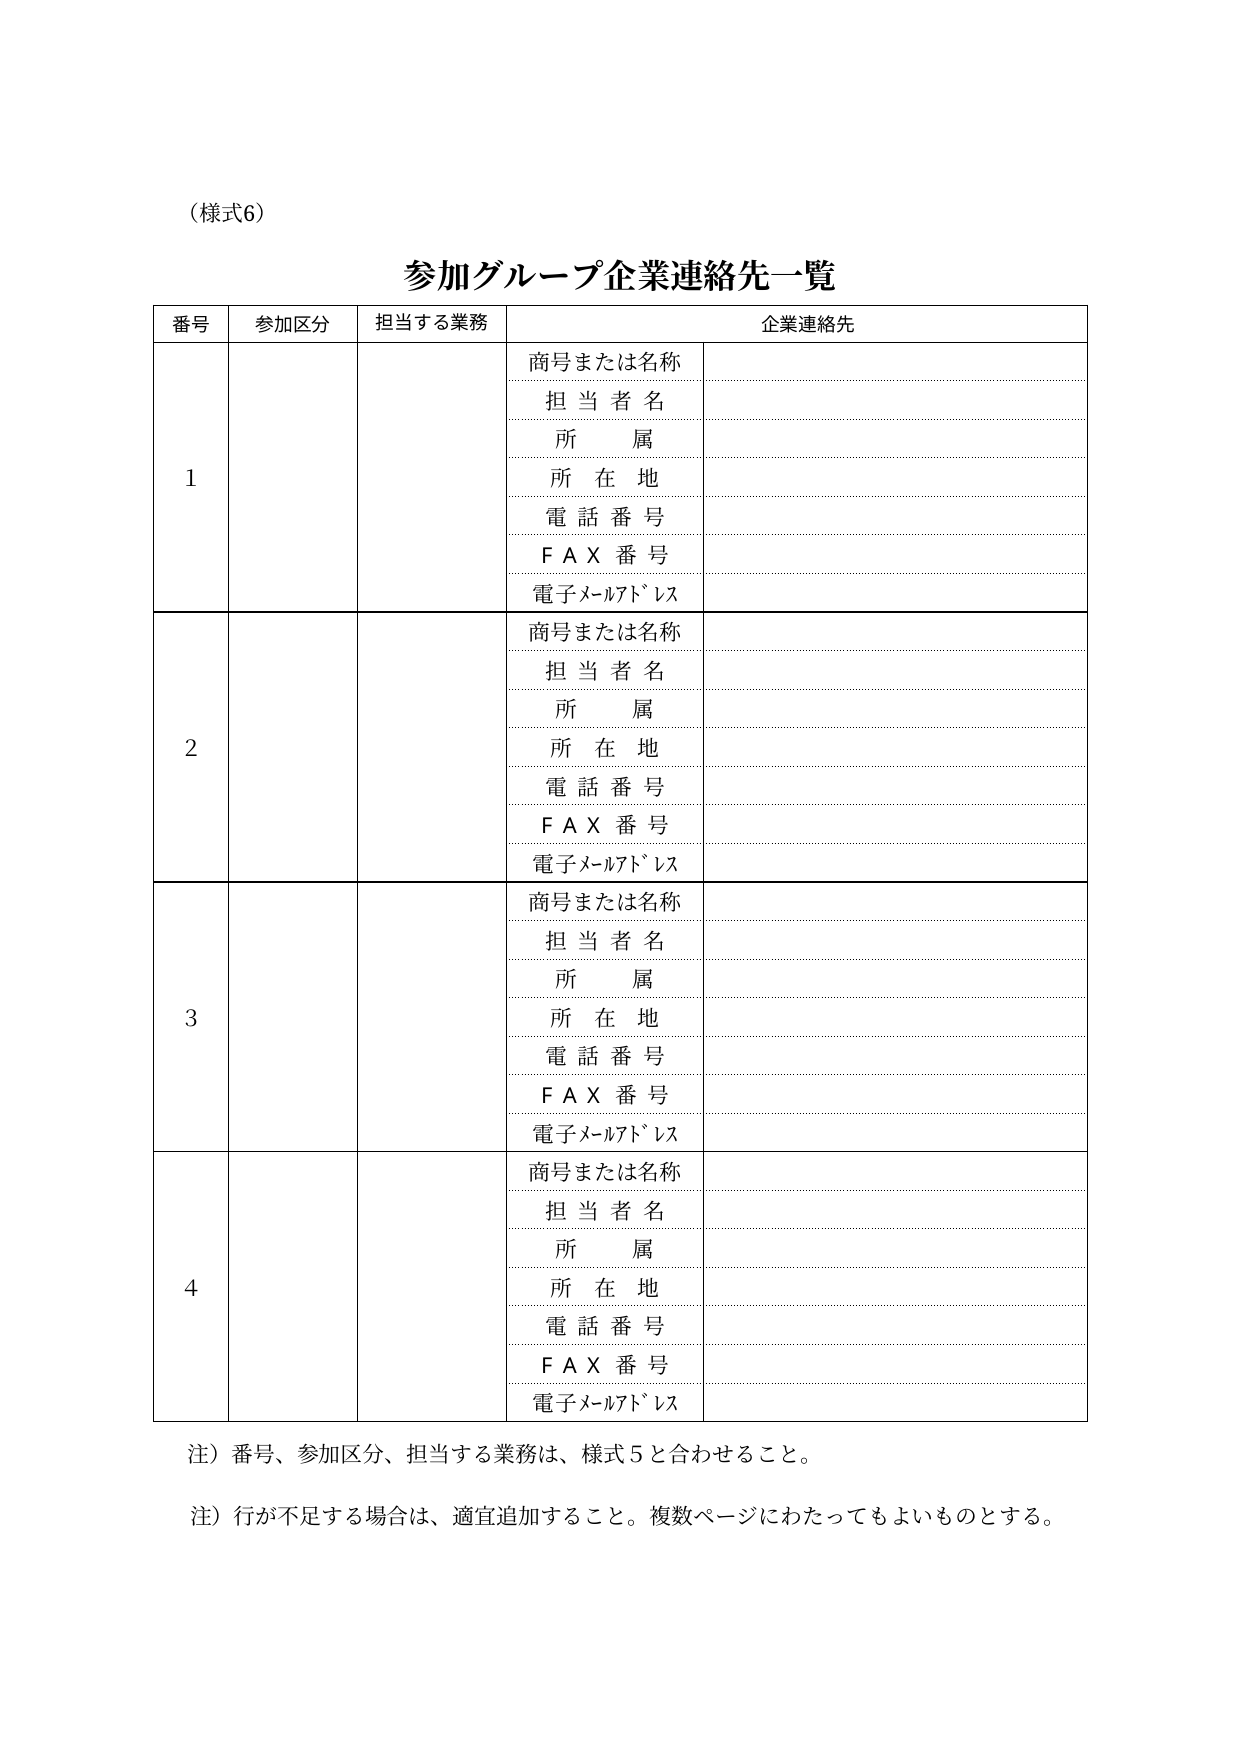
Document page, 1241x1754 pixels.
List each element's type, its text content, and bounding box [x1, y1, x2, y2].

table_cell [704, 380, 1087, 419]
table_cell 電子ﾒｰﾙｱﾄﾞﾚｽ [507, 573, 703, 611]
table_cell 所在地 [507, 997, 703, 1036]
table_cell [229, 613, 357, 881]
text 注）行が不足する場合は、適宜追加すること。複数ページにわたってもよいものとする。 [190, 1484, 1063, 1546]
table_cell 電子ﾒｰﾙｱﾄﾞﾚｽ [507, 1383, 703, 1421]
table_cell [229, 343, 357, 611]
table_cell ４ [154, 1152, 228, 1421]
table_cell [358, 343, 506, 611]
table_cell [704, 419, 1087, 457]
table_cell [704, 1074, 1087, 1113]
text 注）番号、参加区分、担当する業務は、様式５と合わせること。 [187, 1422, 1063, 1484]
table_cell [704, 1267, 1087, 1305]
table_cell 商号または名称 [507, 1152, 703, 1190]
table_cell [229, 1152, 357, 1421]
table_cell [704, 343, 1087, 380]
table_cell FAX番号 [507, 804, 703, 843]
table_header 企業連絡先 [507, 306, 1087, 342]
table_cell 担当者名 [507, 650, 703, 688]
table_cell [704, 766, 1087, 804]
table_cell 所属 [507, 689, 703, 727]
table_cell ３ [154, 883, 228, 1151]
table_cell 所在地 [507, 727, 703, 766]
table_cell 商号または名称 [507, 883, 703, 920]
table_cell FAX番号 [507, 1344, 703, 1383]
table_header 番号 [154, 306, 228, 342]
table_cell 電子ﾒｰﾙｱﾄﾞﾚｽ [507, 843, 703, 881]
table_cell FAX番号 [507, 1074, 703, 1113]
table_cell [704, 534, 1087, 573]
table_cell [704, 997, 1087, 1036]
table_cell 所属 [507, 959, 703, 997]
table_cell [358, 1152, 506, 1421]
table_cell [358, 883, 506, 1151]
table_cell 所属 [507, 419, 703, 457]
table_cell 電話番号 [507, 1036, 703, 1074]
table_cell [704, 1036, 1087, 1074]
table_cell [704, 1305, 1087, 1344]
table_cell [704, 959, 1087, 997]
subtitle 参加グループ企業連絡先一覧 [177, 243, 1063, 304]
table_cell [704, 1344, 1087, 1383]
table_cell [704, 1152, 1087, 1190]
table_cell [704, 843, 1087, 881]
table_cell 商号または名称 [507, 343, 703, 380]
table_cell [704, 727, 1087, 766]
table_cell 電話番号 [507, 766, 703, 804]
table_cell [704, 457, 1087, 496]
table_cell 電話番号 [507, 1305, 703, 1344]
table_cell [704, 1190, 1087, 1228]
table_cell 電話番号 [507, 496, 703, 534]
table_cell ２ [154, 613, 228, 881]
table_cell [704, 689, 1087, 727]
table_cell [704, 573, 1087, 611]
table_cell [704, 920, 1087, 958]
table_header 参加区分 [229, 306, 357, 342]
table_cell [358, 613, 506, 881]
table_cell 担当者名 [507, 380, 703, 419]
table_cell [704, 613, 1087, 650]
table_cell [229, 883, 357, 1151]
table_cell [704, 496, 1087, 534]
table_cell 商号または名称 [507, 613, 703, 650]
table_cell [704, 883, 1087, 920]
table_cell [704, 650, 1087, 688]
table_cell [704, 1228, 1087, 1267]
table_cell 所属 [507, 1228, 703, 1267]
table_cell １ [154, 343, 228, 611]
table_cell 電子ﾒｰﾙｱﾄﾞﾚｽ [507, 1113, 703, 1151]
table_cell [704, 1113, 1087, 1151]
table_cell [704, 1383, 1087, 1421]
table_cell FAX番号 [507, 534, 703, 573]
table_cell 所在地 [507, 457, 703, 496]
table_cell [704, 804, 1087, 843]
table_cell 担当者名 [507, 920, 703, 958]
table_header 担当する業務 [358, 306, 506, 342]
table_cell 担当者名 [507, 1190, 703, 1228]
table_cell 所在地 [507, 1267, 703, 1305]
